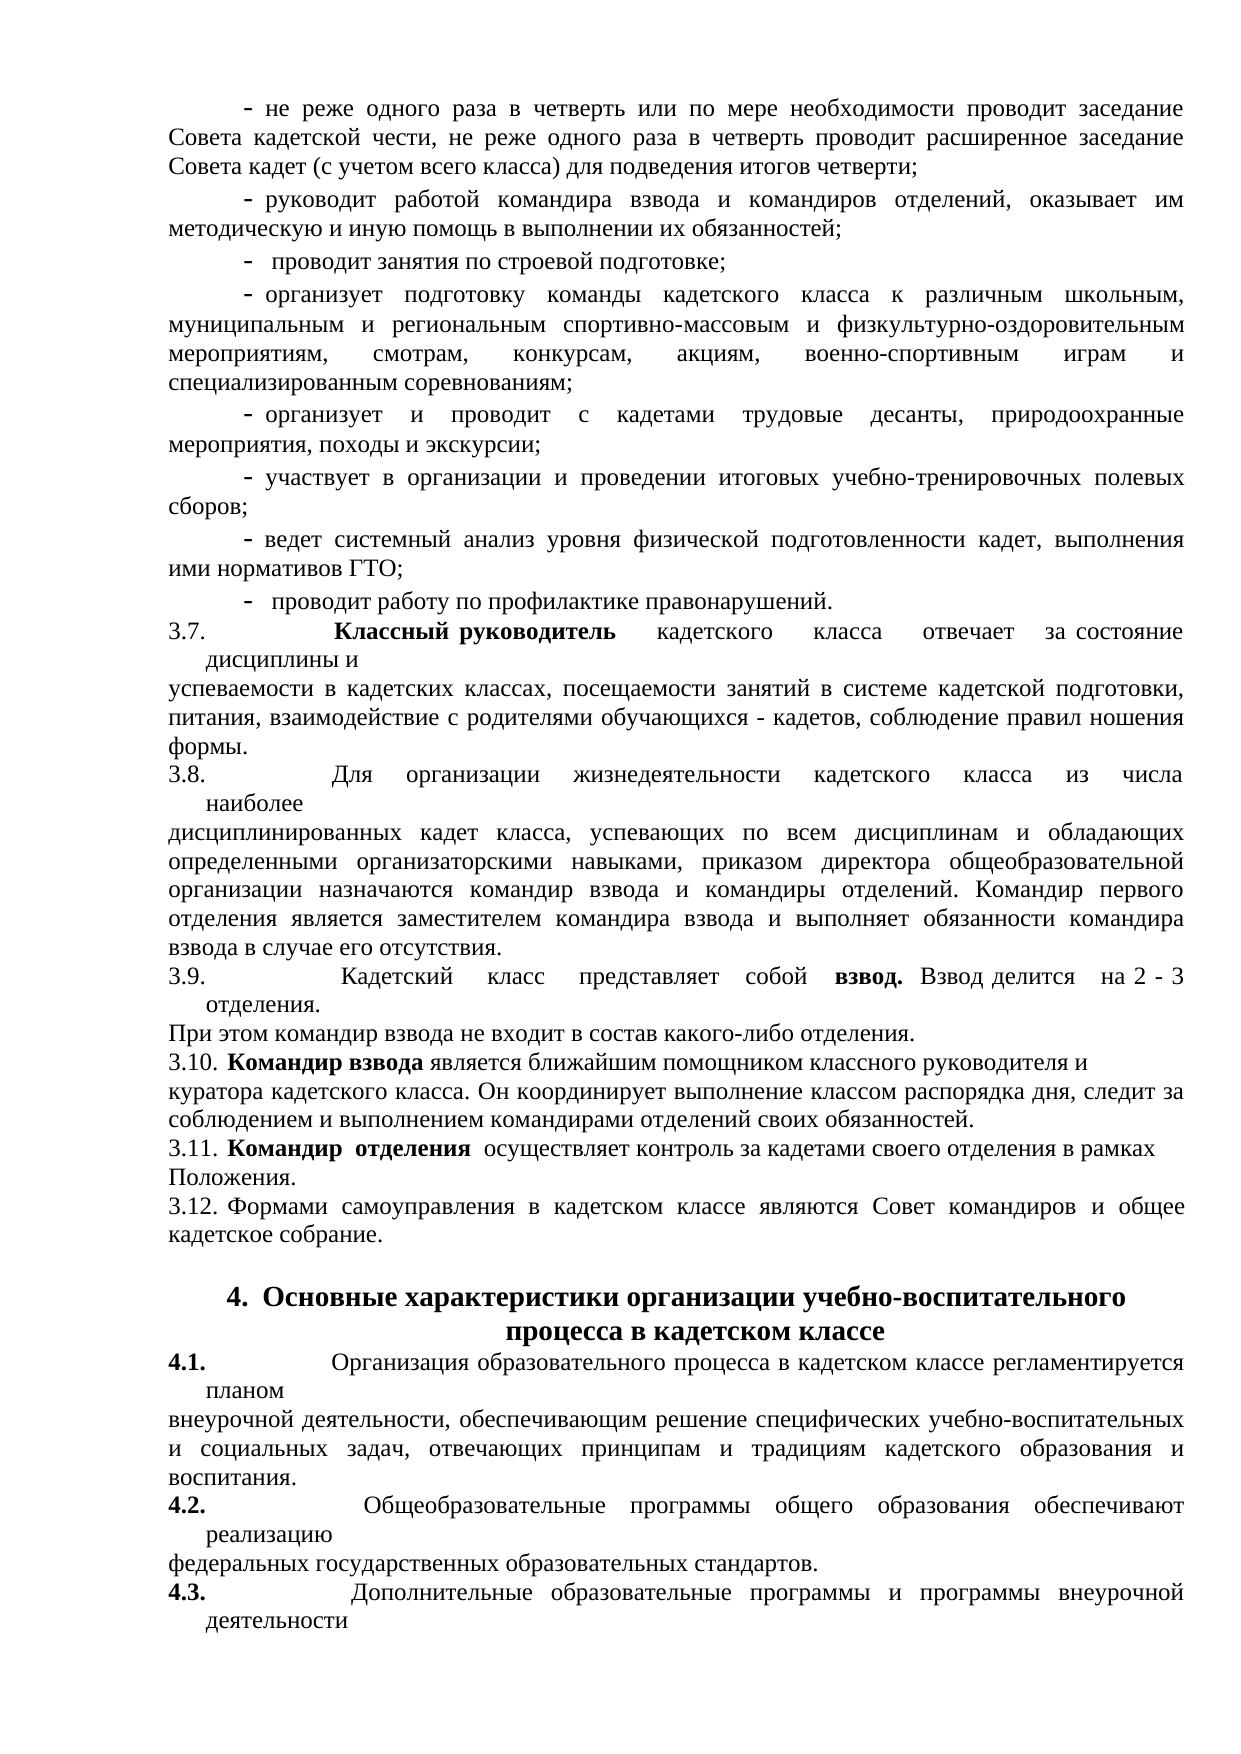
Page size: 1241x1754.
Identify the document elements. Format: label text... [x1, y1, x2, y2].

list проводит занятия по строевой подготовке; [168, 242, 1185, 276]
list Командир взвода является ближайшим помощником классного руководителя и [168, 1047, 1185, 1076]
list Кадетский класс представляет собой взвод. Взвод делится на 2 - 3 отделения. [168, 961, 1185, 1018]
list ведет системный анализ уровня физической подготовленности кадет, выполнения ими нормативов ГТО; [168, 520, 1185, 582]
text При этом командир взвода не входит в состав какого-либо отделения. [168, 1018, 1185, 1047]
text дисциплинированных кадет класса, успевающих по всем дисциплинам и обладающих определенными организаторскими навыками, приказом директора общеобразовательной организации назначаются командир взвода и командиры отделений. Командир первого отделения является заместителем командира взвода и выполняет обязанности командира взвода в случае его отсутствия. [168, 817, 1185, 961]
text внеурочной деятельности, обеспечивающим решение специфических учебно-воспитательных и социальных задач, отвечающих принципам и традициям кадетского образования и воспитания. [168, 1404, 1185, 1490]
text Положения. [168, 1162, 1185, 1191]
list Основные характеристики организации учебно-воспитательного процесса в кадетском классе [168, 1279, 1185, 1347]
list Формами самоуправления в кадетском классе являются Совет командиров и общее кадетское собрание. [168, 1191, 1185, 1248]
list Дополнительные образовательные программы и программы внеурочной деятельности [168, 1577, 1185, 1634]
text успеваемости в кадетских классах, посещаемости занятий в системе кадетской подготовки, питания, взаимодействие с родителями обучающихся - кадетов, соблюдение правил ношения формы. [168, 673, 1185, 759]
list не реже одного раза в четверть или по мере необходимости проводит заседание Совета кадетской чести, не реже одного раза в четверть проводит расширенное заседание Совета кадет (с учетом всего класса) для подведения итогов четверти; [168, 89, 1185, 180]
list Классный руководитель кадетского класса отвечает за состояние дисциплины и [168, 616, 1185, 673]
text куратора кадетского класса. Он координирует выполнение классом распорядка дня, следит за соблюдением и выполнением командирами отделений своих обязанностей. [168, 1076, 1185, 1133]
list Организация образовательного процесса в кадетском классе регламентируется планом [168, 1347, 1185, 1404]
list Командир отделения осуществляет контроль за кадетами своего отделения в рамках [168, 1133, 1185, 1162]
list организует и проводит с кадетами трудовые десанты, природоохранные мероприятия, походы и экскурсии; [168, 395, 1185, 458]
list участвует в организации и проведении итоговых учебно-тренировочных полевых сборов; [168, 458, 1185, 520]
list организует подготовку команды кадетского класса к различным школьным, муниципальным и региональным спортивно-массовым и физкультурно-оздоровительным мероприятиям, смотрам, конкурсам, акциям, военно-спортивным играм и специализированным соревнованиям; [168, 276, 1185, 395]
list Для организации жизнедеятельности кадетского класса из числа наиболее [168, 759, 1185, 817]
text федеральных государственных образовательных стандартов. [168, 1548, 1185, 1577]
list руководит работой командира взвода и командиров отделений, оказывает им методическую и иную помощь в выполнении их обязанностей; [168, 180, 1185, 242]
list Общеобразовательные программы общего образования обеспечивают реализацию [168, 1490, 1185, 1548]
list проводит работу по профилактике правонарушений. [168, 582, 1185, 616]
